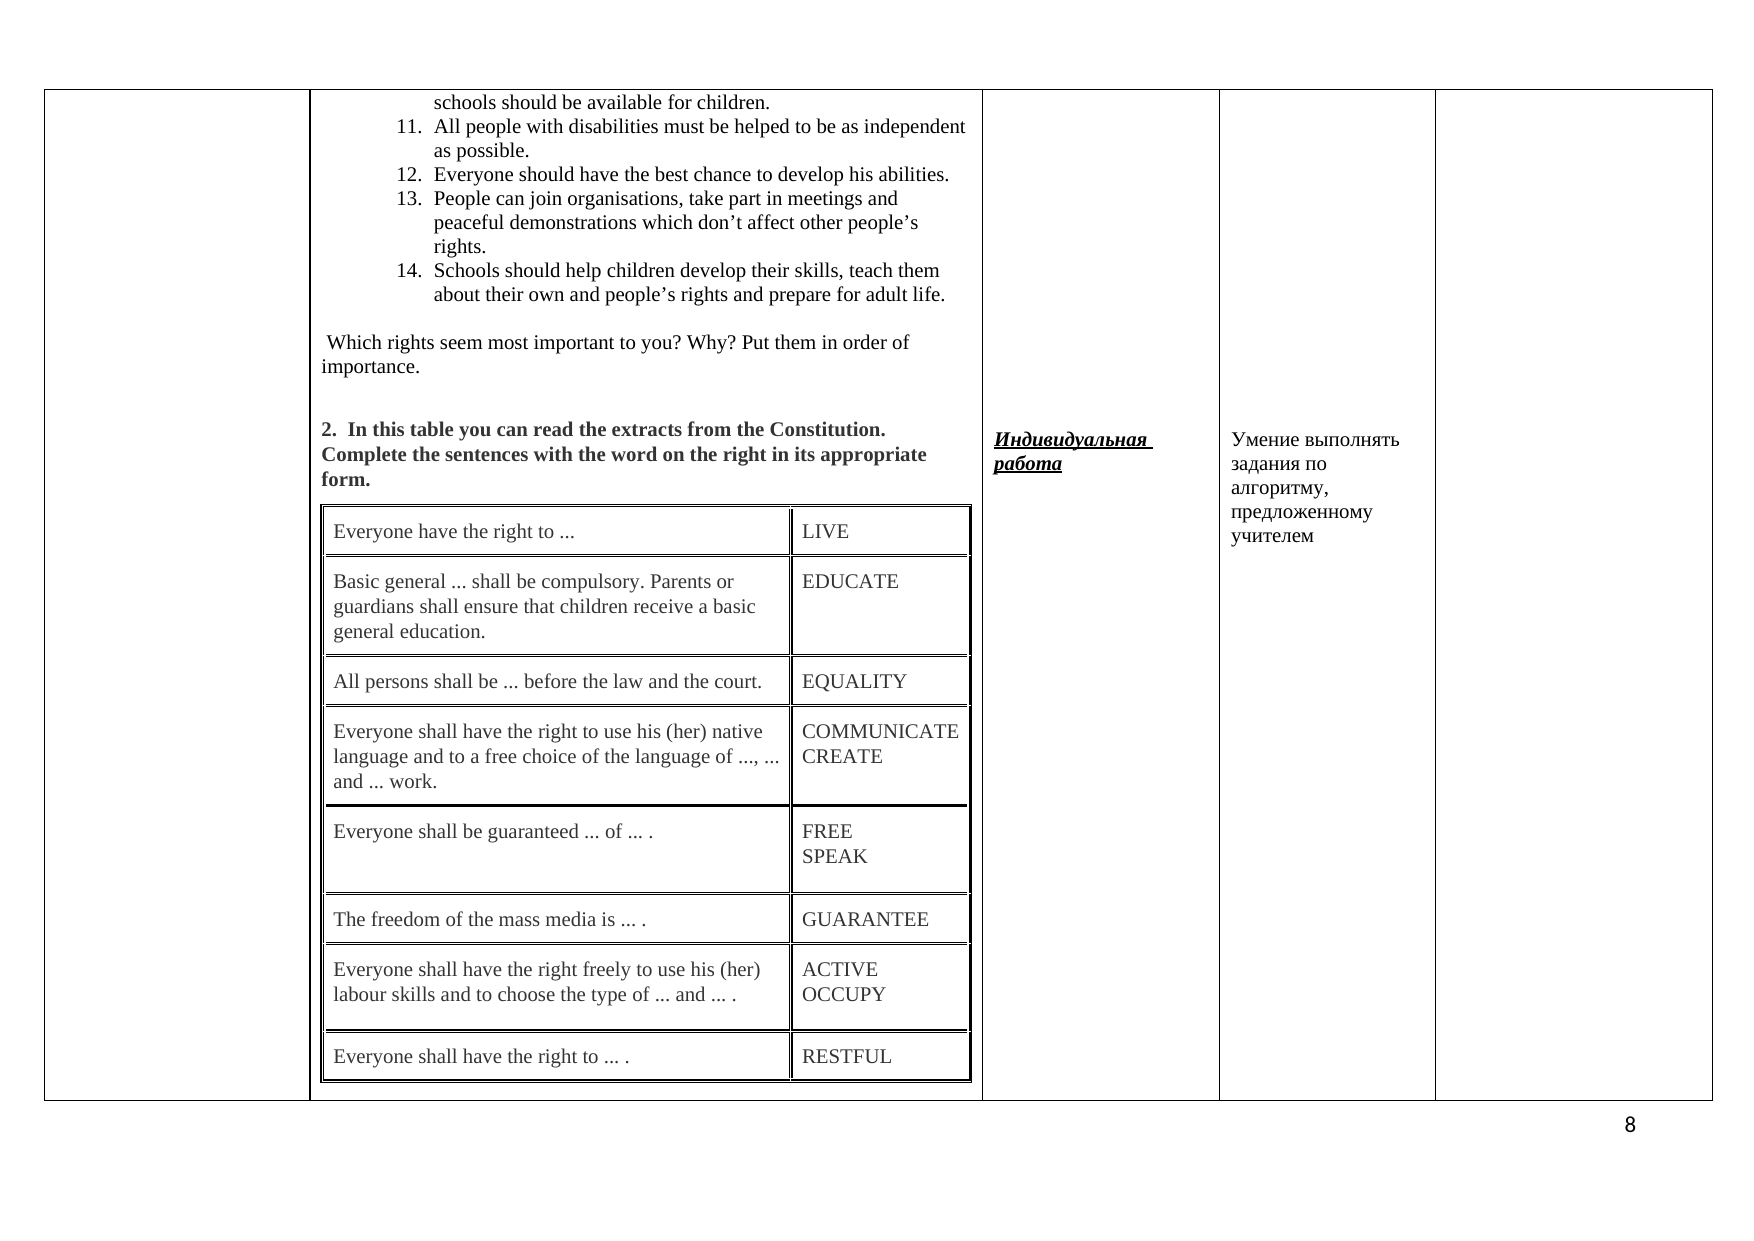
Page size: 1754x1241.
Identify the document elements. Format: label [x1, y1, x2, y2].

table_cell [311, 90, 982, 1100]
table_cell [1436, 90, 1712, 1100]
table_cell [983, 90, 1219, 1100]
table_cell [1220, 90, 1435, 1100]
table_cell [45, 90, 309, 1100]
